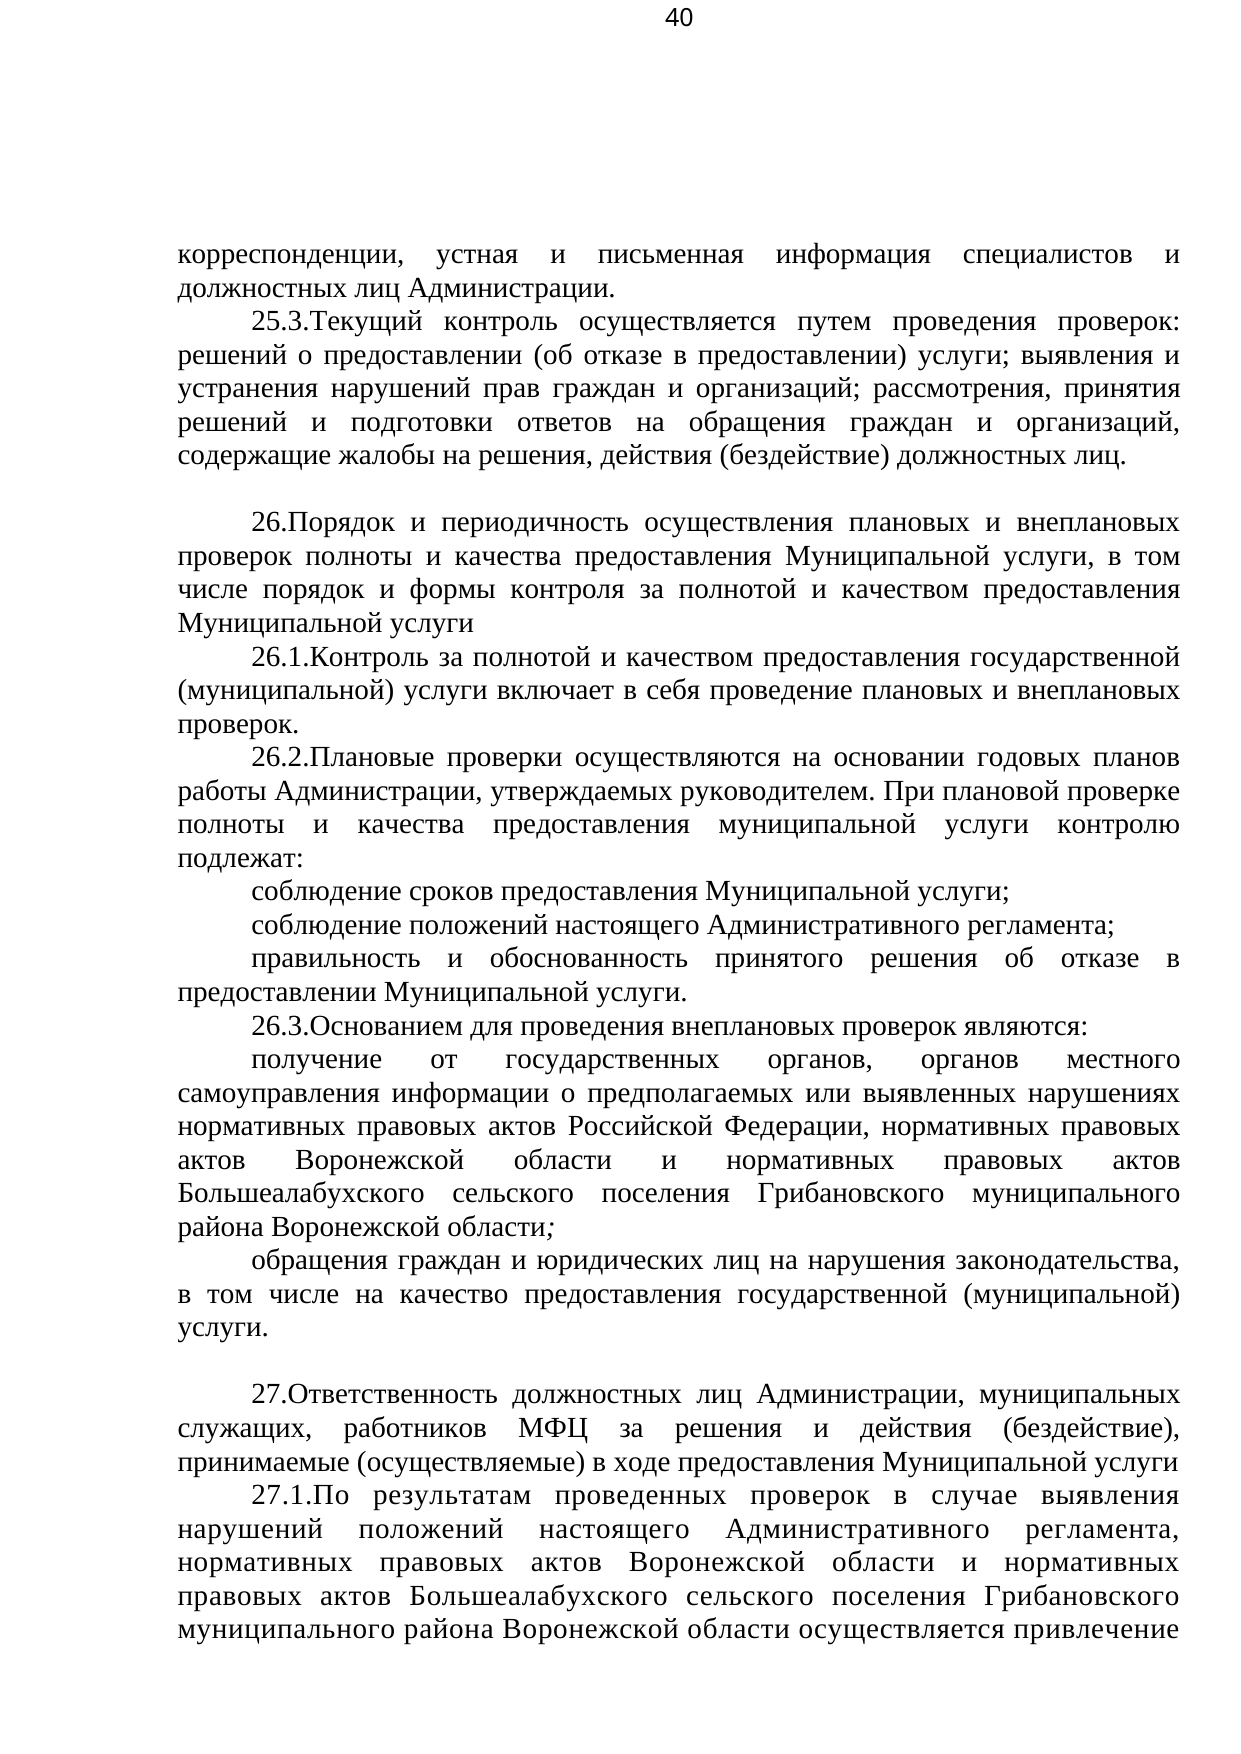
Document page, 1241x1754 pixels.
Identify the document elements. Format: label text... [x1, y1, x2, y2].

text 27.Ответственность должностных лиц Администрации, муниципальных служащих, работников МФЦ за решения и действия (бездействие), принимаемые (осуществляемые) в ходе предоставления Муниципальной услуги [177, 1377, 1181, 1477]
text получение от государственных органов, органов местного самоуправления информации о предполагаемых или выявленных нарушениях нормативных правовых актов Российской Федерации, нормативных правовых актов Воронежской области и нормативных правовых актов Большеалабухского сельского поселения Грибановского муниципального района Воронежской области; [177, 1041, 1181, 1242]
text обращения граждан и юридических лиц на нарушения законодательства, в том числе на качество предоставления государственной (муниципальной) услуги. [177, 1242, 1181, 1343]
text 26.Порядок и периодичность осуществления плановых и внеплановых проверок полноты и качества предоставления Муниципальной услуги, в том числе порядок и формы контроля за полнотой и качеством предоставления Муниципальной услуги [177, 504, 1181, 639]
text 26.2.Плановые проверки осуществляются на основании годовых планов работы Администрации, утверждаемых руководителем. При плановой проверке полноты и качества предоставления муниципальной услуги контролю подлежат: [177, 739, 1181, 873]
text соблюдение положений настоящего Административного регламента; [177, 907, 1181, 941]
text правильность и обоснованность принятого решения об отказе в предоставлении Муниципальной услуги. [177, 941, 1181, 1008]
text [177, 1477, 1181, 1645]
text 26.3.Основанием для проведения внеплановых проверок являются: [177, 1008, 1181, 1041]
text 26.1.Контроль за полнотой и качеством предоставления государственной (муниципальной) услуги включает в себя проведение плановых и внеплановых проверок. [177, 639, 1181, 739]
text 25.3.Текущий контроль осуществляется путем проведения проверок: решений о предоставлении (об отказе в предоставлении) услуги; выявления и устранения нарушений прав граждан и организаций; рассмотрения, принятия решений и подготовки ответов на обращения граждан и организаций, содержащие жалобы на решения, действия (бездействие) должностных лиц. [177, 303, 1181, 471]
text соблюдение сроков предоставления Муниципальной услуги; [177, 873, 1181, 907]
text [177, 236, 1181, 303]
